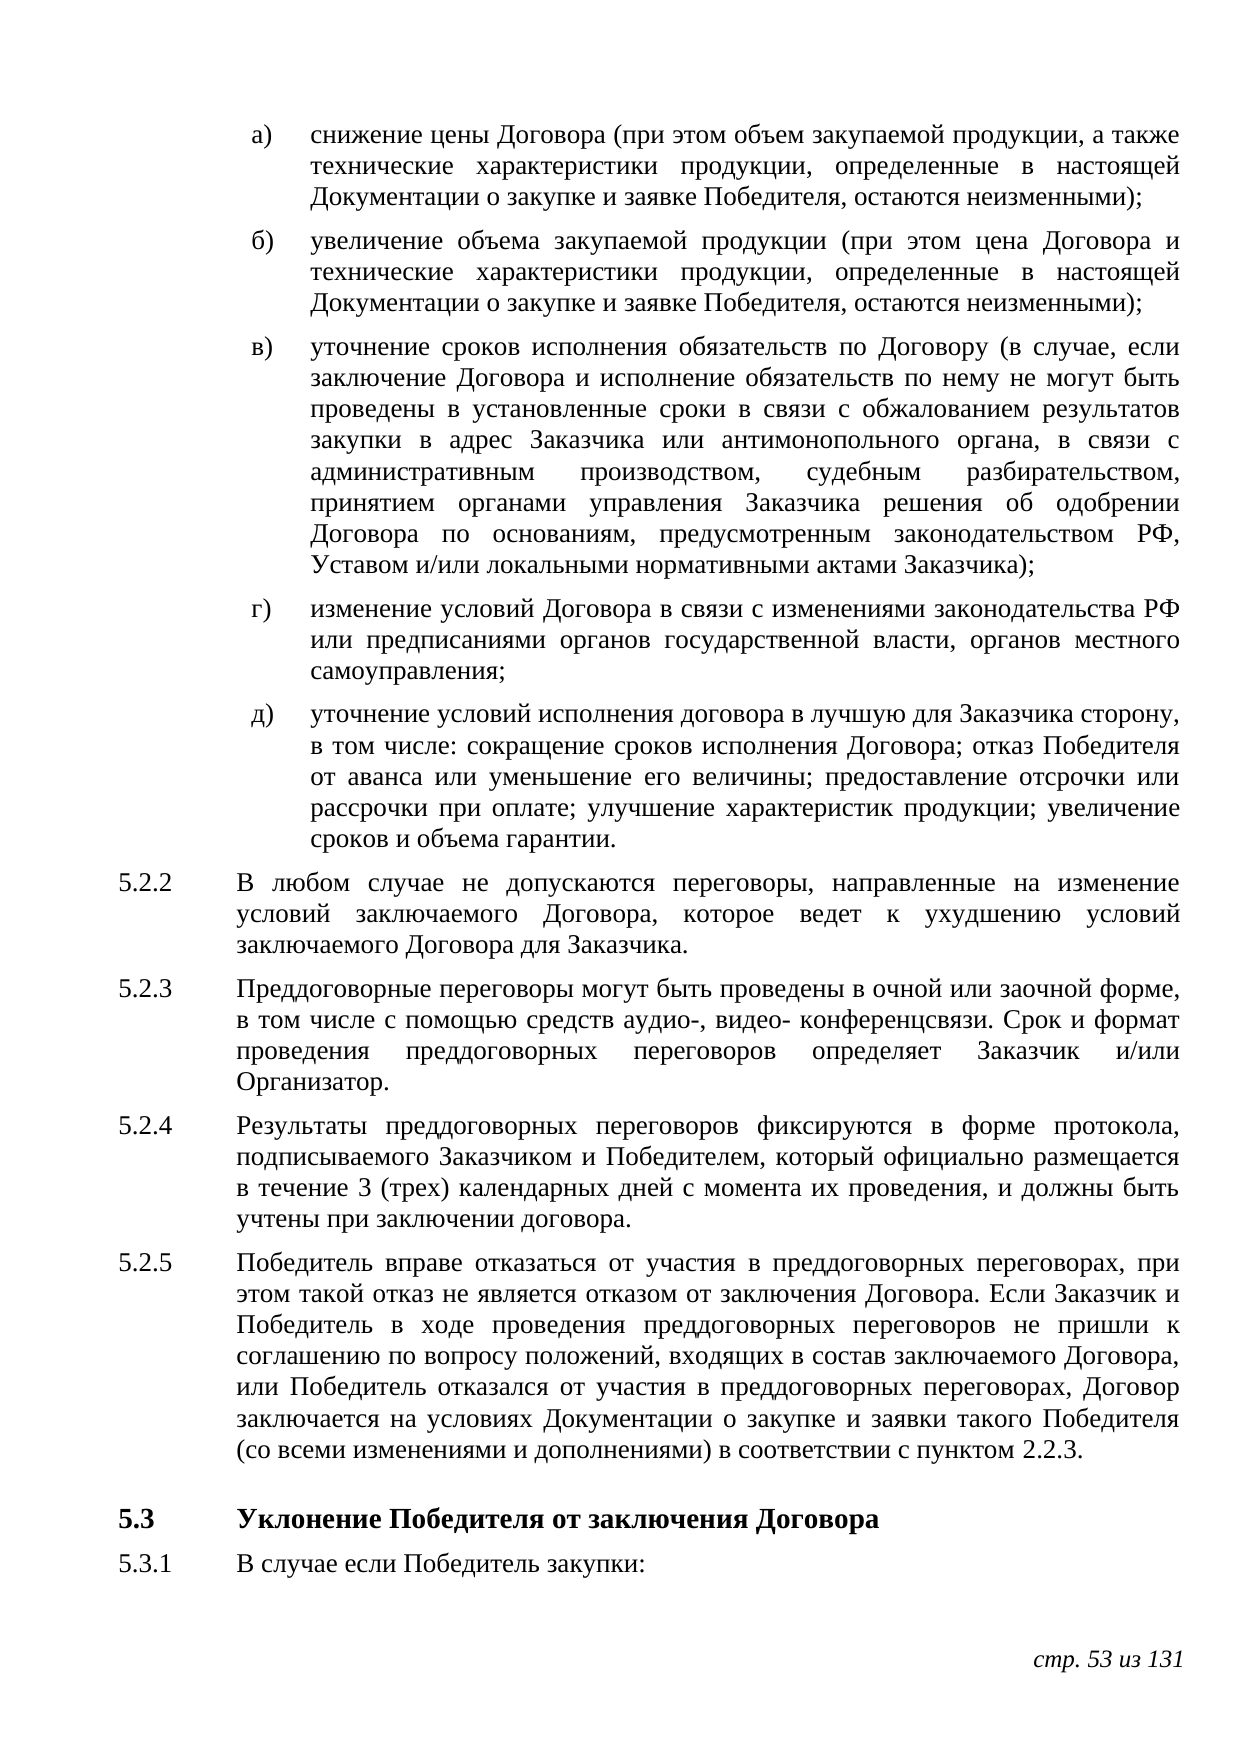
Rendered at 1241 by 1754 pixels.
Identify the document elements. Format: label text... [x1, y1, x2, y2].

text В случае если Победитель закупки: [118, 1547, 1181, 1579]
text изменение условий Договора в связи с изменениями законодательства РФ или предписаниями органов государственной власти, органов местного самоуправления; [251, 592, 1181, 685]
text уточнение условий исполнения договора в лучшую для Заказчика сторону, в том числе: сокращение сроков исполнения Договора; отказ Победителя от аванса или уменьшение его величины; предоставление отсрочки или рассрочки при оплате; улучшение характеристик продукции; увеличение сроков и объема гарантии. [251, 698, 1181, 853]
text Результаты преддоговорных переговоров фиксируются в форме протокола, подписываемого Заказчиком и Победителем, который официально размещается в течение 3 (трех) календарных дней с момента их проведения, и должны быть учтены при заключении договора. [118, 1109, 1181, 1233]
text снижение цены Договора (при этом объем закупаемой продукции, а также технические характеристики продукции, определенные в настоящей Документации о закупке и заявке Победителя, остаются неизменными); [251, 118, 1181, 212]
text Победитель вправе отказаться от участия в преддоговорных переговорах, при этом такой отказ не является отказом от заключения Договора. Если Заказчик и Победитель в ходе проведения преддоговорных переговоров не пришли к соглашению по вопросу положений, входящих в состав заключаемого Договора, или Победитель отказался от участия в преддоговорных переговорах, Договор заключается на условиях Документации о закупке и заявки такого Победителя (со всеми изменениями и дополнениями) в соответствии с пунктом 2.2.3. [118, 1246, 1181, 1464]
subtitle Уклонение Победителя от заключения Договора [118, 1501, 1181, 1535]
text уточнение сроков исполнения обязательств по Договору (в случае, если заключение Договора и исполнение обязательств по нему не могут быть проведены в установленные сроки в связи с обжалованием результатов закупки в адрес Заказчика или антимонопольного органа, в связи с административным производством, судебным разбирательством, принятием органами управления Заказчика решения об одобрении Договора по основаниям, предусмотренным законодательством РФ, Уставом и/или локальными нормативными актами Заказчика); [251, 330, 1181, 579]
text Преддоговорные переговоры могут быть проведены в очной или заочной форме, в том числе с помощью средств аудио-, видео- конференцсвязи. Срок и формат проведения преддоговорных переговоров определяет Заказчик и/или Организатор. [118, 972, 1181, 1096]
text увеличение объема закупаемой продукции (при этом цена Договора и технические характеристики продукции, определенные в настоящей Документации о закупке и заявке Победителя, остаются неизменными); [251, 224, 1181, 317]
text В любом случае не допускаются переговоры, направленные на изменение условий заключаемого Договора, которое ведет к ухудшению условий заключаемого Договора для Заказчика. [118, 866, 1181, 959]
